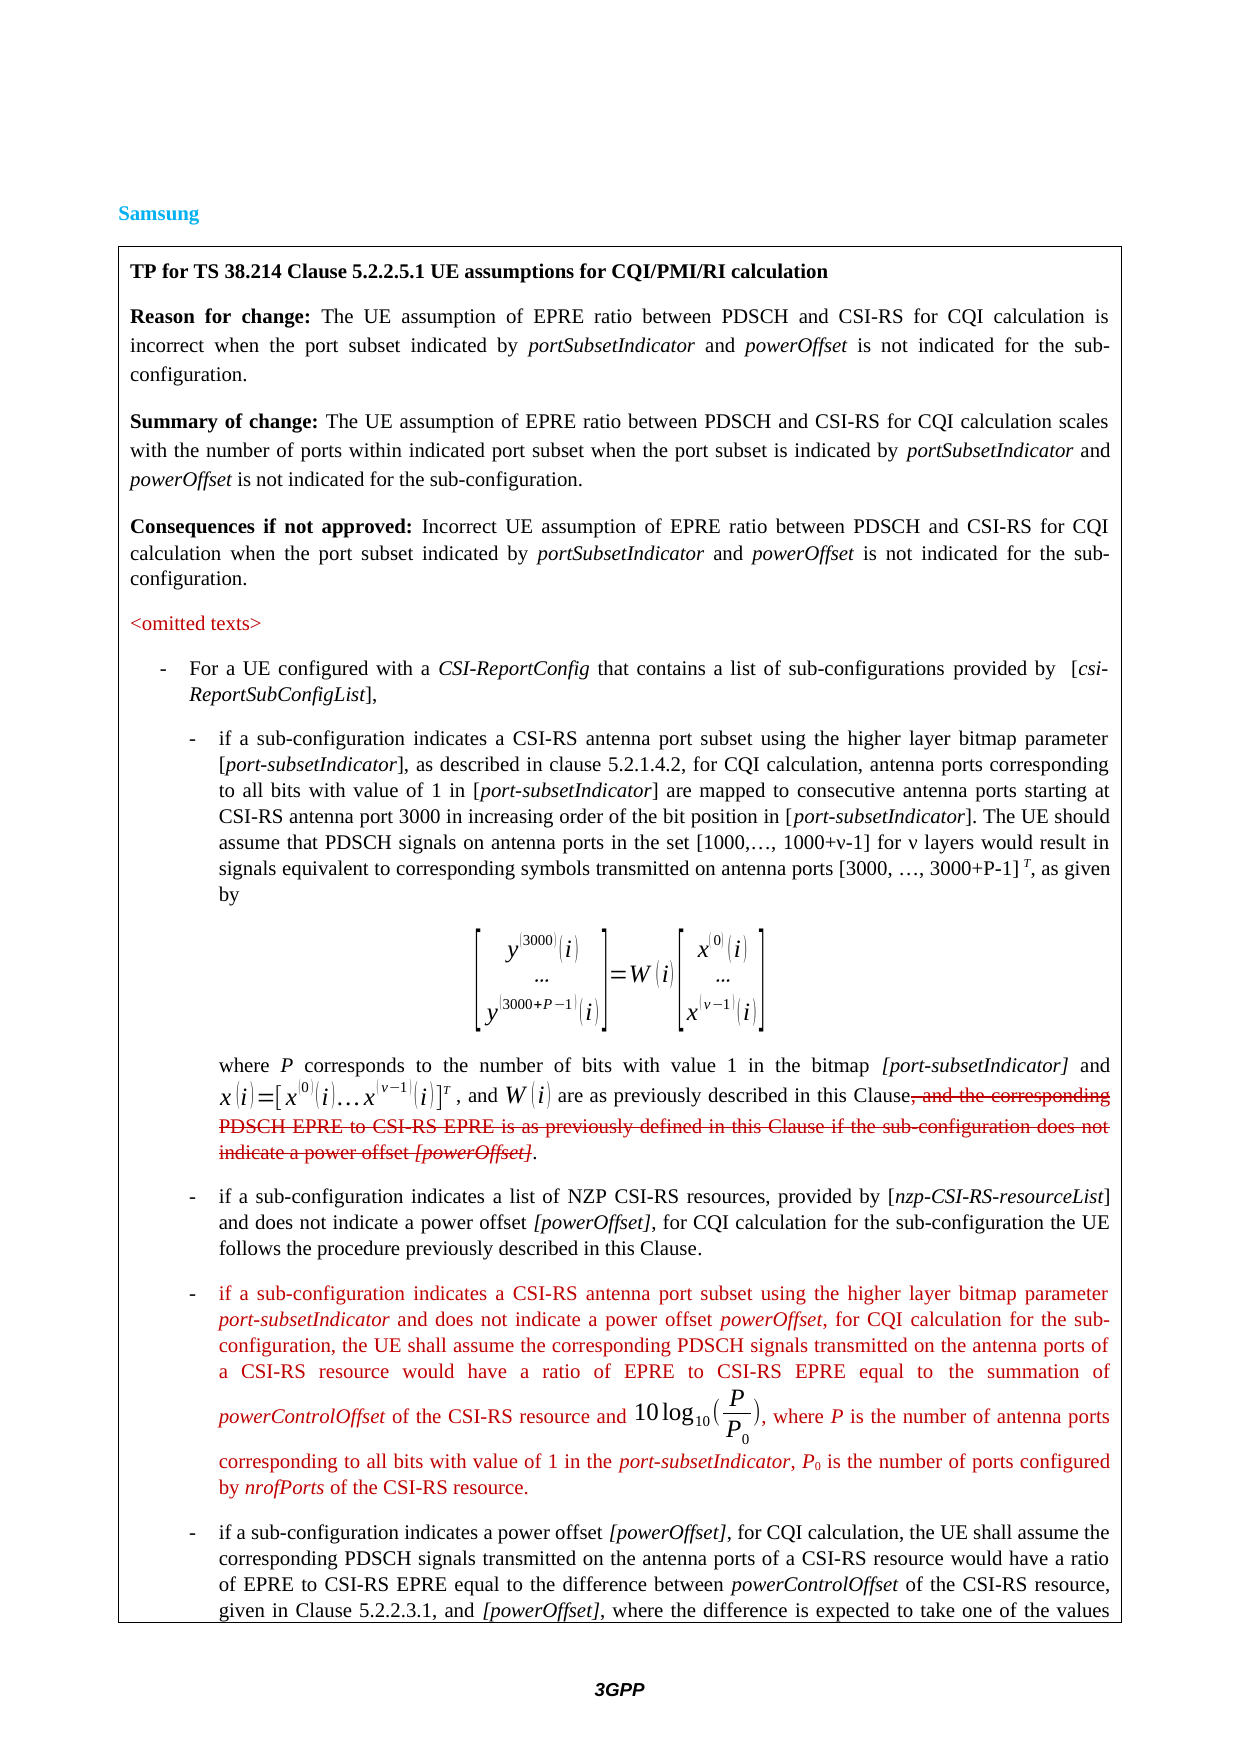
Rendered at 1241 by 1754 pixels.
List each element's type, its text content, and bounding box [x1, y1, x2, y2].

text Samsung [118, 201, 1122, 225]
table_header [119, 247, 1121, 1622]
